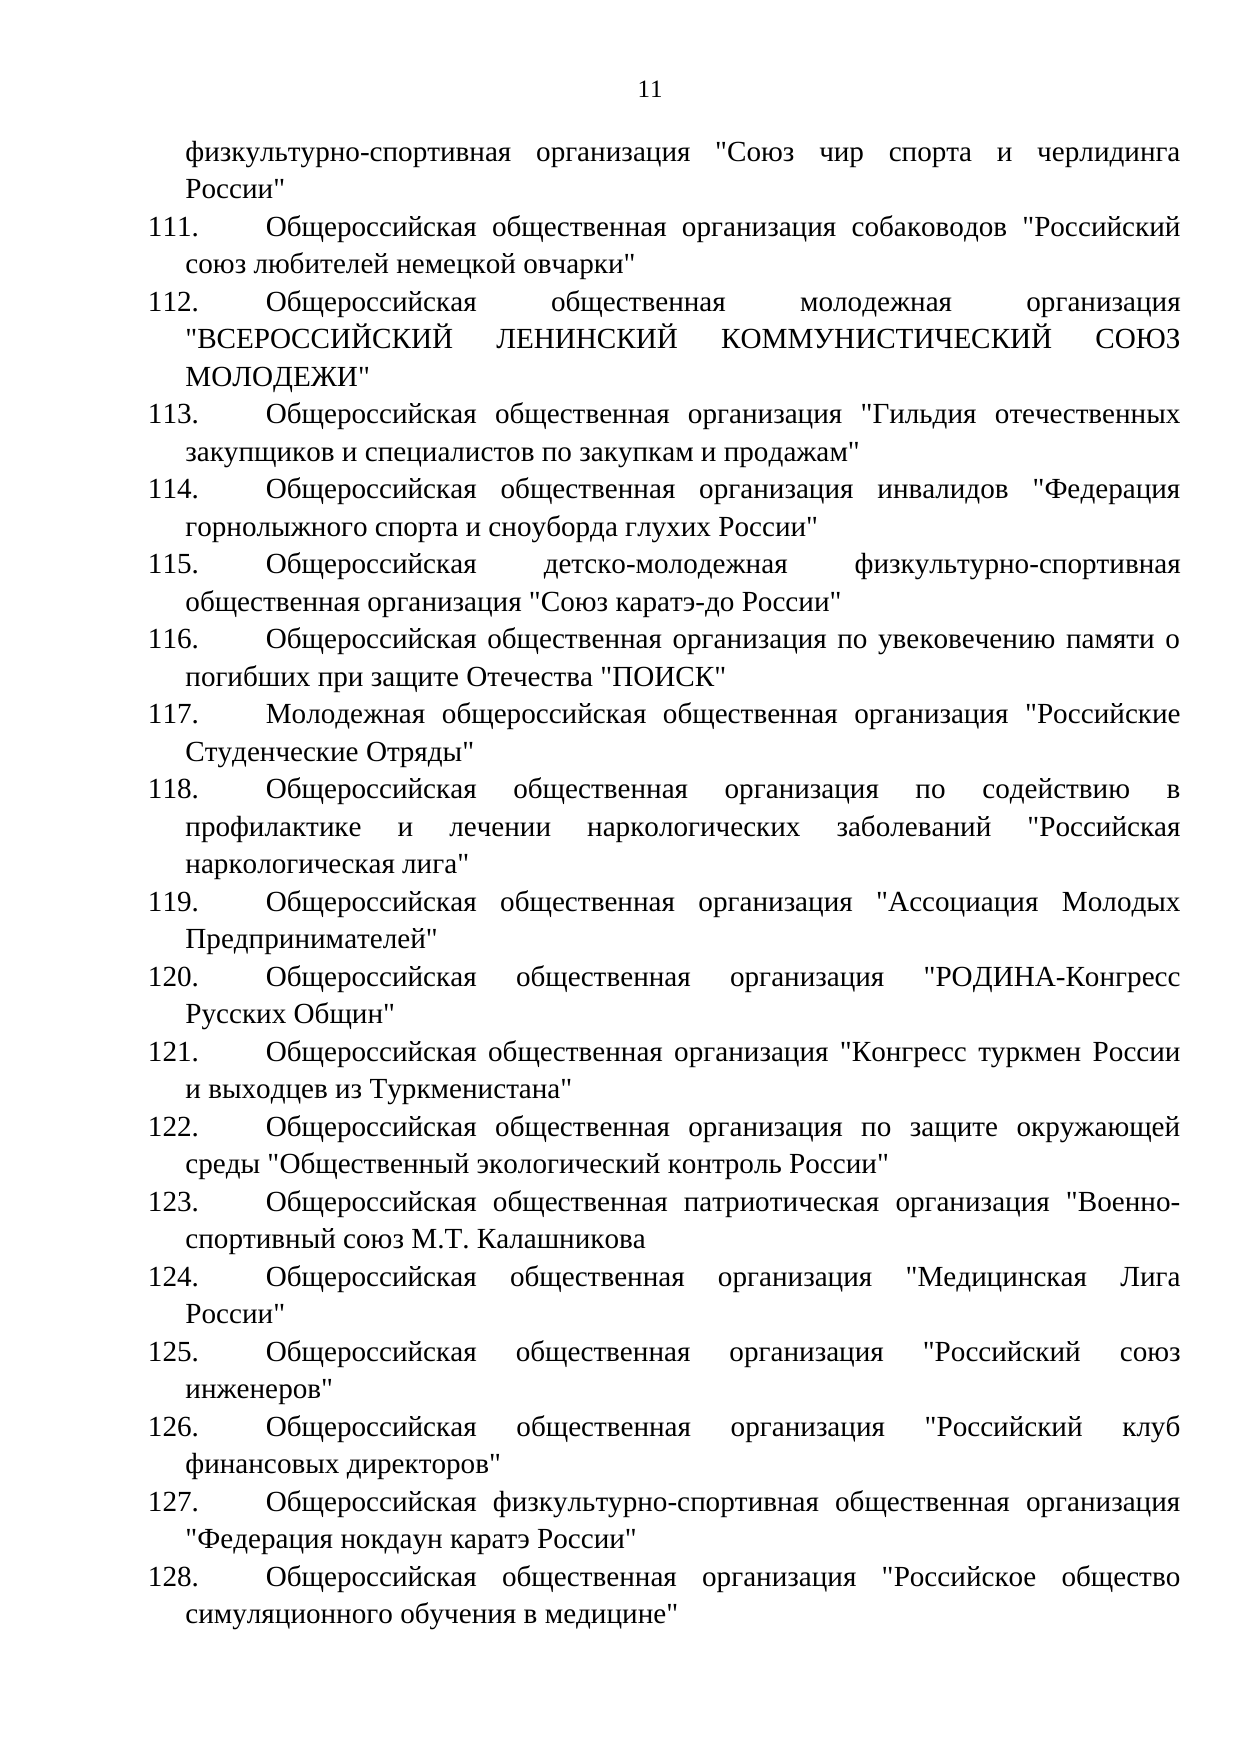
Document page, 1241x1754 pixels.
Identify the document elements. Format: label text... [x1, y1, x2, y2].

list Общероссийская физкультурно-спортивная общественная организация "Федерация нокдаун каратэ России" [148, 1481, 1181, 1556]
list Общероссийская общественная организация "Российское общество симуляционного обучения в медицине" [148, 1556, 1181, 1631]
list Общероссийская общественная организация по содействию в профилактике и лечении наркологических заболеваний "Российская наркологическая лига" [148, 769, 1181, 881]
list Общероссийская общественная организация инвалидов "Федерация горнолыжного спорта и сноуборда глухих России" [148, 469, 1181, 544]
list Общероссийская общественная патриотическая организация "Военно-спортивный союз М.Т. Калашникова [148, 1181, 1181, 1256]
list Общероссийская общественная молодежная организация "ВСЕРОССИЙСКИЙ ЛЕНИНСКИЙ КОММУНИСТИЧЕСКИЙ СОЮЗ МОЛОДЕЖИ" [148, 281, 1181, 394]
list Общероссийская общественная организация "Гильдия отечественных закупщиков и специалистов по закупкам и продажам" [148, 394, 1181, 469]
list Молодежная общероссийская общественная организация "Российские Студенческие Отряды" [148, 694, 1181, 769]
list Общероссийская общественная организация по увековечению памяти о погибших при защите Отечества "ПОИСК" [148, 619, 1181, 694]
list Общероссийская общественная организация "РОДИНА-Конгресс Русских Общин" [148, 956, 1181, 1031]
list Общероссийская общественная организация "Российский союз инженеров" [148, 1331, 1181, 1406]
list Общероссийская общественная организация собаководов "Российский союз любителей немецкой овчарки" [148, 206, 1181, 281]
list Общероссийская общественная организация "Конгресс туркмен России и выходцев из Туркменистана" [148, 1031, 1181, 1106]
list Общероссийская общественная организация по защите окружающей среды "Общественный экологический контроль России" [148, 1106, 1181, 1181]
list Общероссийская детско-молодежная физкультурно-спортивная общественная организация "Союз каратэ-до России" [148, 544, 1181, 619]
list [148, 131, 1181, 206]
list Общероссийская общественная организация "Медицинская Лига России" [148, 1256, 1181, 1331]
list Общероссийская общественная организация "Российский клуб финансовых директоров" [148, 1406, 1181, 1481]
list Общероссийская общественная организация "Ассоциация Молодых Предпринимателей" [148, 881, 1181, 956]
